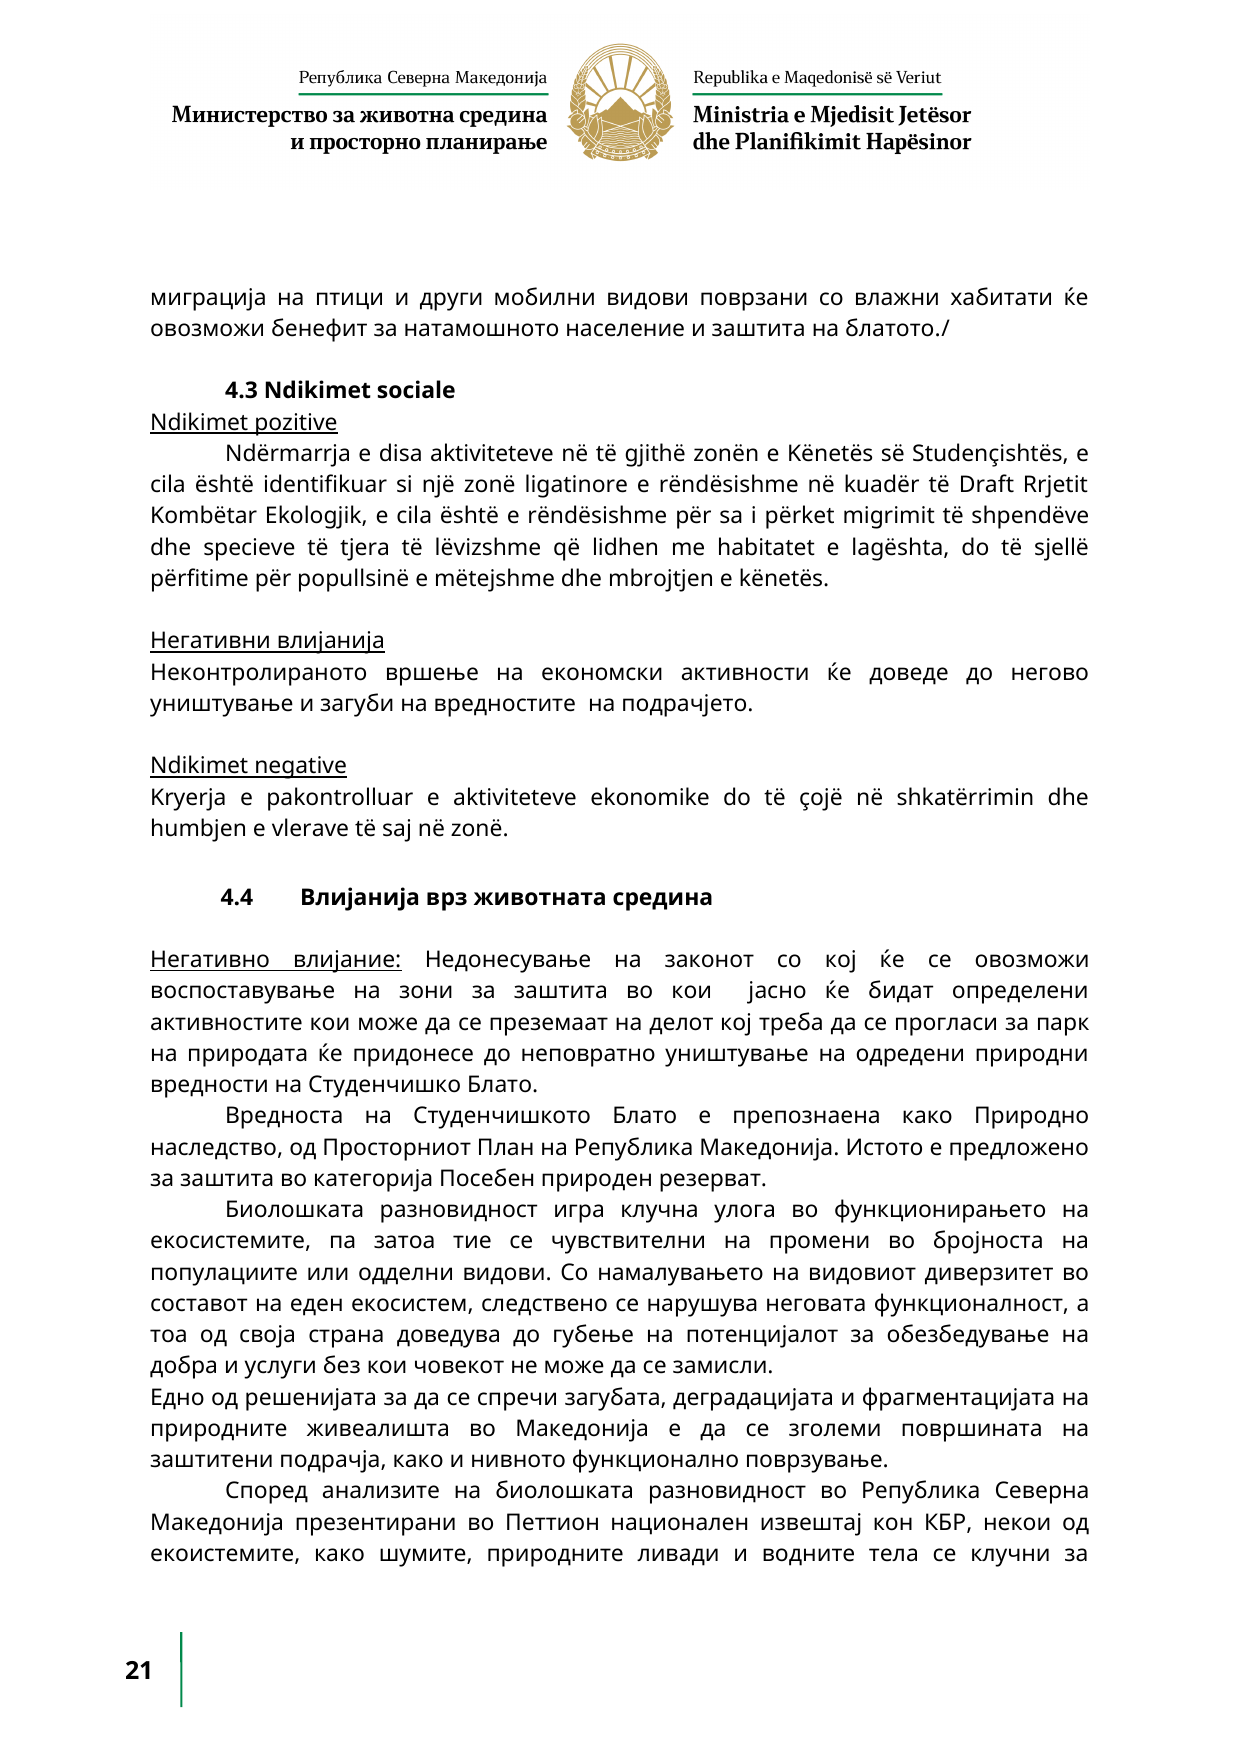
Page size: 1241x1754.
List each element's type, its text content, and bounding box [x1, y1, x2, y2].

text Вредноста на Студенчишкото Блато е препознаена како Природно наследство, од Просторниот План на Република Македонија. Истото е предложено за заштита во категорија Посебен природен резерват. [150, 1099, 1090, 1193]
text Негативно влијание: Недонесување на законот со кој ќе се овозможи воспоставување на зони за заштита во кои јасно ќе бидат определени активностите кои може да се преземаат на делот кој треба да се прогласи за парк на природата ќе придонесе до неповратно уништување на одредени природни вредности на Студенчишко Блато. [150, 943, 1090, 1099]
text Неконтролираното вршење на економски активности ќе доведе до негово уништување и загуби на вредностите на подрачјето. [150, 656, 1090, 718]
text Kryerja e pakontrolluar e aktiviteteve ekonomike do të çojë në shkatërrimin dhe humbjen e vlerave të saj në zonë. [150, 781, 1090, 843]
text Ndikimet negative [150, 749, 1090, 781]
text Ndërmarrja e disa aktiviteteve në të gjithë zonën e Kënetës së Studençishtës, e cila është identifikuar si një zonë ligatinore e rëndësishme në kuadër të Draft Rrjetit Kombëtar Ekologjik, e cila është e rëndësishme për sa i përket migrimit të shpendëve dhe specieve të tjera të lëvizshme që lidhen me habitatet e lagështa, do të sjellë përfitime për popullsinë e mëtejshme dhe mbrojtjen e kënetës. [150, 437, 1090, 593]
list Влијанија врз животната средина [220, 881, 1090, 912]
picture [150, 14, 1091, 190]
text Негативни влијанија [150, 624, 1090, 656]
text Биолошката разновидност игра клучна улога во функционирањето на екосистемите, па затоа тие се чувствителни на промени во бројноста на популациите или одделни видови. Со намалувањето на видовиот диверзитет во составот на еден екосистем, следствено се нарушува неговата функционалност, а тоа од своја страна доведува до губење на потенцијалот за обезбедување на добра и услуги без кои човекот не може да се замисли. [150, 1193, 1090, 1381]
text Ndikimet pozitive [150, 406, 1090, 437]
text Едно од решенијата за да се спречи загубата, деградацијата и фрагментацијата на природните живеалишта во Македонија е да се зголеми површината на заштитени подрачја, како и нивното функционално поврзување. [150, 1381, 1090, 1474]
text 4.3 Ndikimet sociale [150, 374, 1090, 406]
